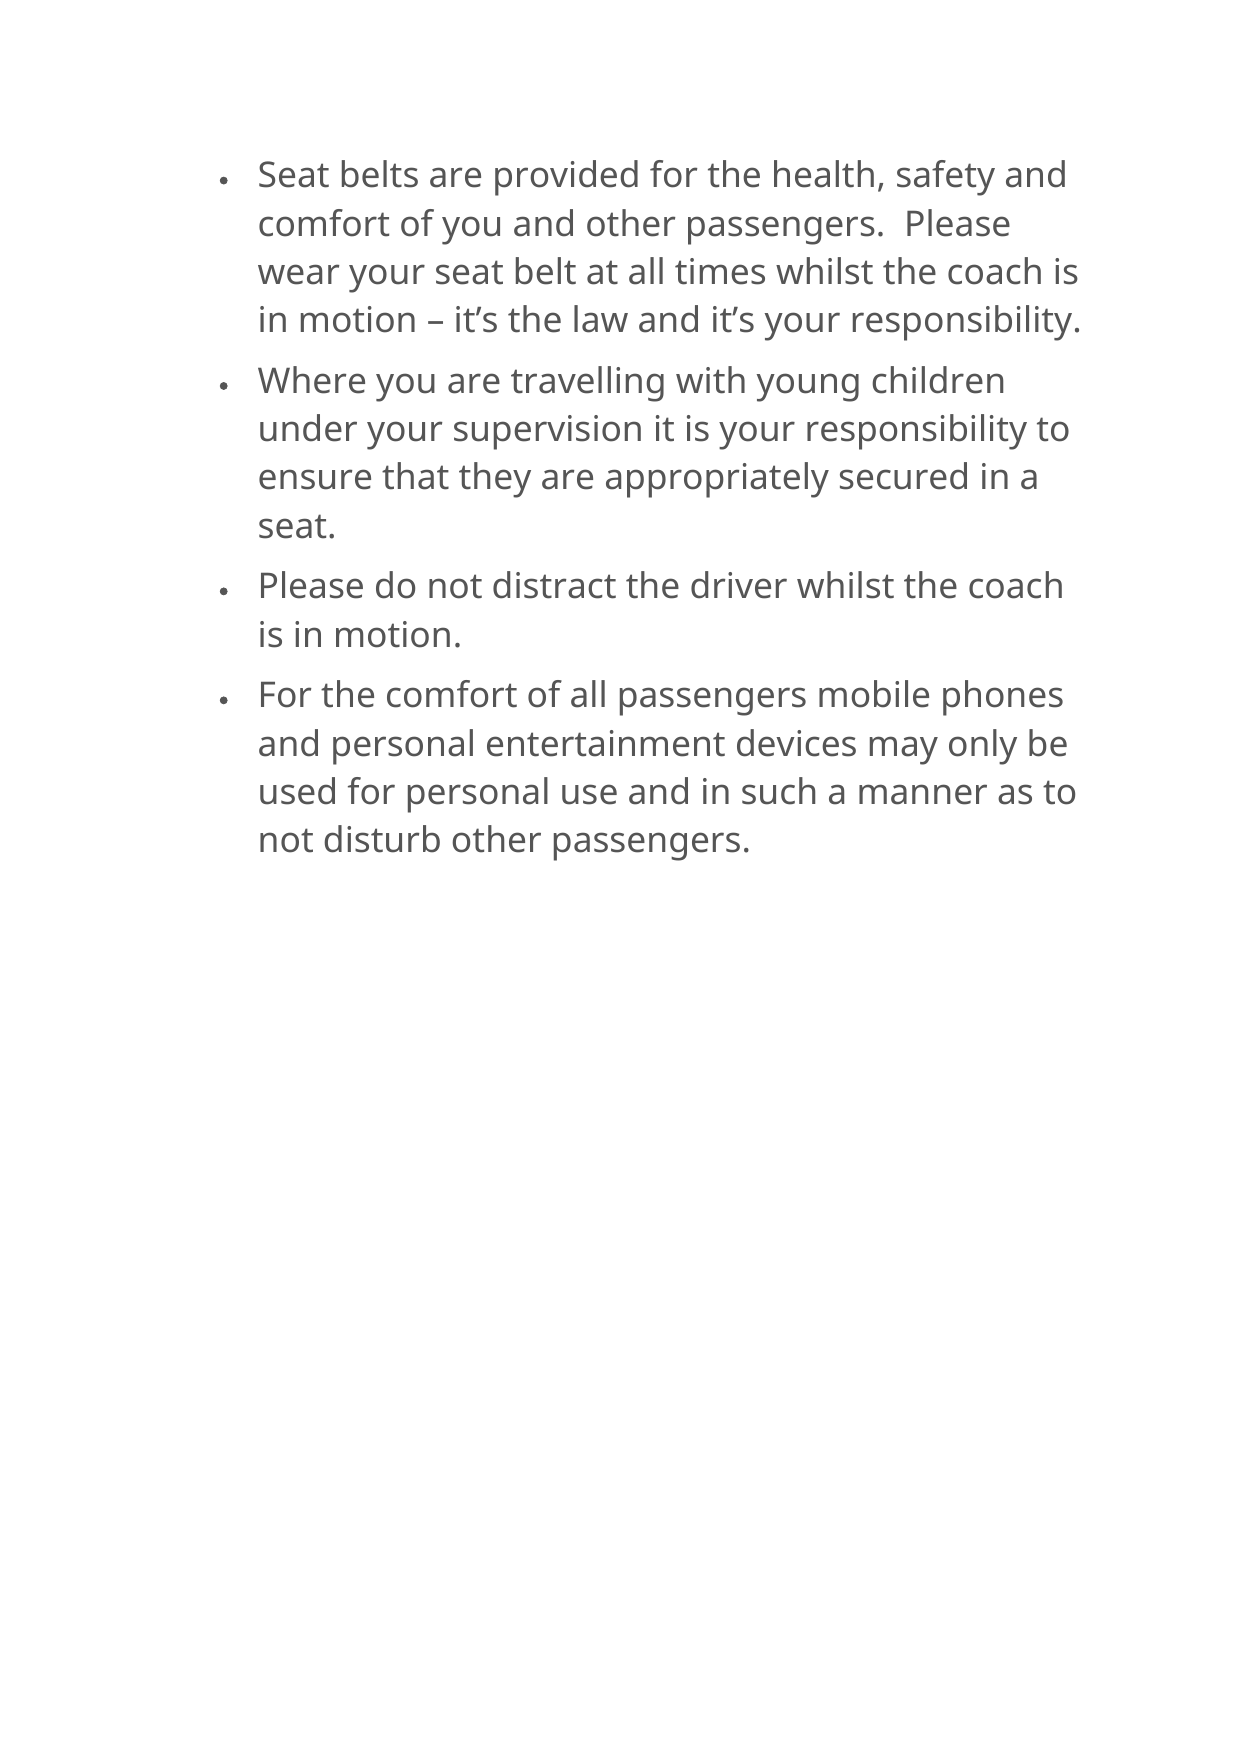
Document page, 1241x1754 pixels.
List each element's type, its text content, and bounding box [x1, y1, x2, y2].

list Where you are travelling with young children under your supervision it is your responsibility to ensure that they are appropriately secured in a seat. [220, 355, 1090, 548]
list For the comfort of all passengers mobile phones and personal entertainment devices may only be used for personal use and in such a manner as to not disturb other passengers. [220, 670, 1090, 863]
list Please do not distract the driver whilst the coach is in motion. [220, 561, 1090, 657]
list Seat belts are provided for the health, safety and comfort of you and other passengers. Please wear your seat belt at all times whilst the coach is in motion – it’s the law and it’s your responsibility. [220, 150, 1090, 343]
